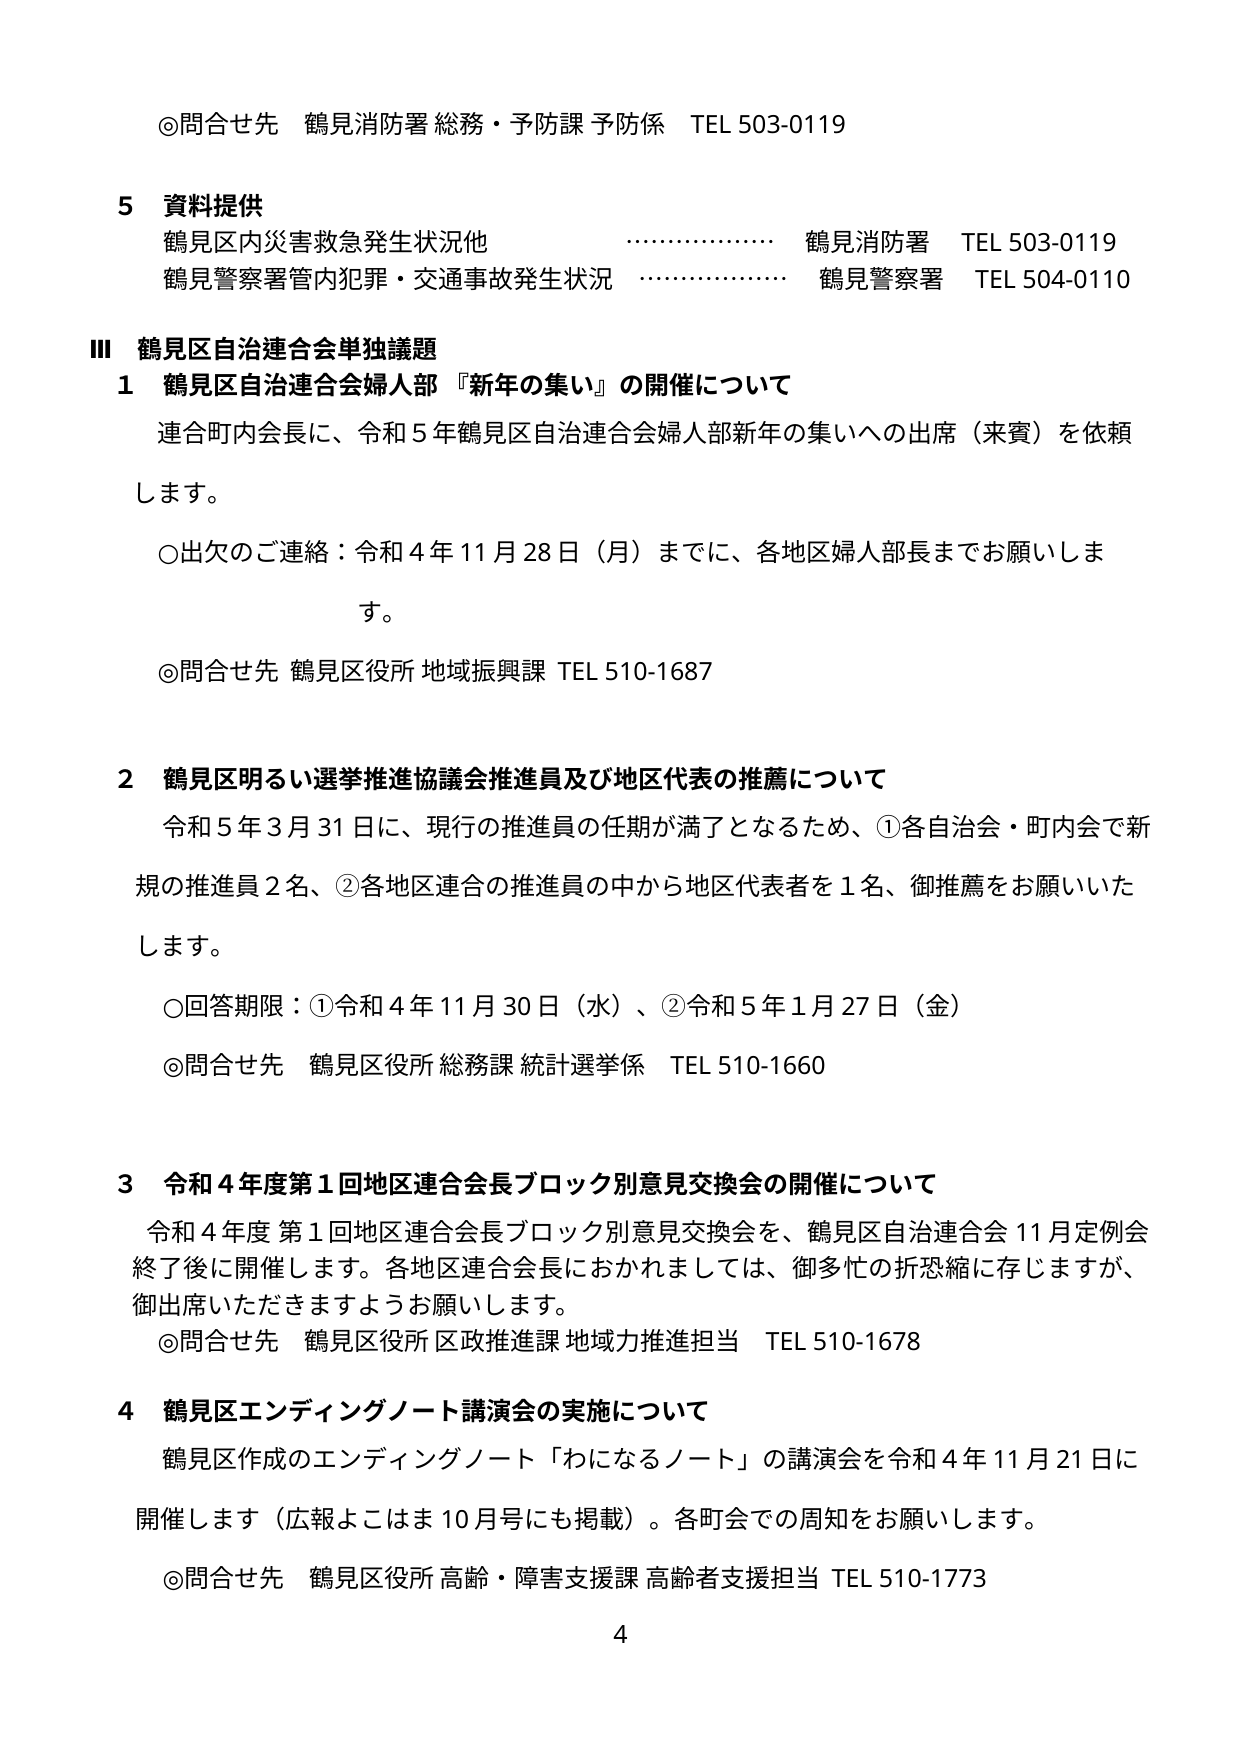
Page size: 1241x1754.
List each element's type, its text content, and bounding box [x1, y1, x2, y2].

text ◎問合せ先 鶴見区役所 総務課 統計選挙係 TEL 510-1660 [135, 1034, 1152, 1093]
text ◎問合せ先 鶴見消防署 総務・予防課 予防係 TEL 503-0119 [132, 93, 1152, 152]
text ◎問合せ先 鶴見区役所 地域振興課 TEL 510-1687 [132, 640, 1152, 700]
text １ 鶴見区自治連合会婦人部 『新年の集い』の開催について [114, 366, 1152, 402]
text ◎問合せ先 鶴見区役所 高齢・障害支援課 高齢者支援担当 TEL 510-1773 [135, 1547, 1152, 1607]
text 鶴見区内災害救急発生状況他 ……………… 鶴見消防署 TEL 503-0119 [89, 223, 1149, 259]
text ２ 鶴見区明るい選挙推進協議会推進員及び地区代表の推薦について [114, 759, 1152, 796]
text Ⅲ 鶴見区自治連合会単独議題 [89, 329, 1052, 366]
text 鶴見区作成のエンディングノート「わになるノート」の講演会を令和４年11月21日に開催します（広報よこはま10月号にも掲載）。各町会での周知をお願いします。 [135, 1428, 1152, 1547]
text ５ 資料提供 [113, 187, 1149, 223]
text ○回答期限：①令和４年11月30日（水）、➁令和５年１月27日（金） [135, 974, 1152, 1034]
text ３ 令和４年度第１回地区連合会長ブロック別意見交換会の開催について [89, 1153, 1152, 1213]
text ◎問合せ先 鶴見区役所 区政推進課 地域力推進担当 TEL 510-1678 [132, 1321, 1149, 1358]
text 令和４年度 第１回地区連合会長ブロック別意見交換会を、鶴見区自治連合会11月定例会終了後に開催します。各地区連合会長におかれましては、御多忙の折恐縮に存じますが、御出席いただきますようお願いします。 [132, 1213, 1149, 1321]
text ○出欠のご連絡：令和４年11月28日（月）までに、各地区婦人部長までお願いしま [132, 521, 1152, 581]
text 令和５年３月31日に、現行の推進員の任期が満了となるため、①各自治会・町内会で新規の推進員２名、➁各地区連合の推進員の中から地区代表者を１名、御推薦をお願いいたします。 [135, 796, 1152, 974]
text 連合町内会長に、令和５年鶴見区自治連合会婦人部新年の集いへの出席（来賓）を依頼します。 [132, 402, 1152, 521]
text す。 [132, 581, 1152, 640]
text ４ 鶴見区エンディングノート講演会の実施について [89, 1392, 1149, 1428]
text 鶴見警察署管内犯罪・交通事故発生状況 ……………… 鶴見警察署 TEL 504-0110 [89, 259, 1149, 295]
